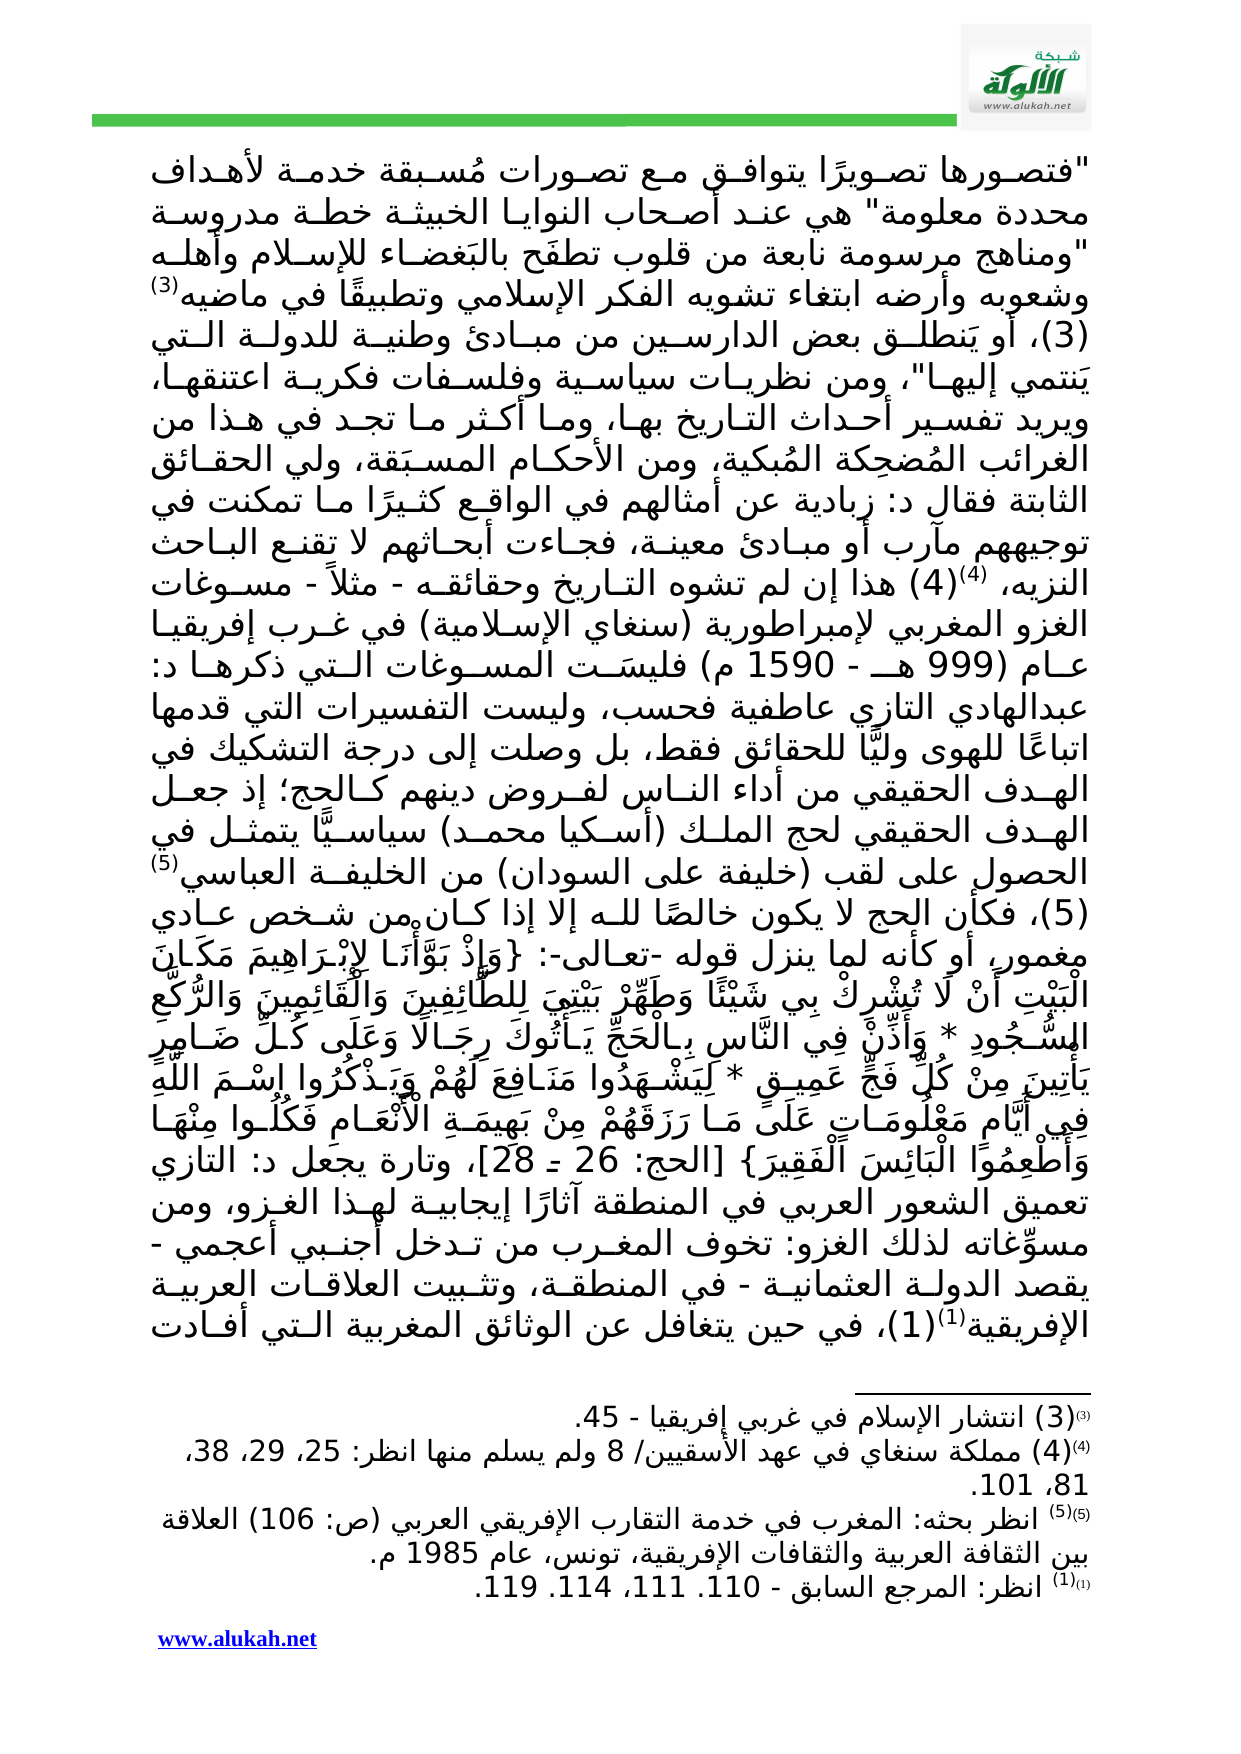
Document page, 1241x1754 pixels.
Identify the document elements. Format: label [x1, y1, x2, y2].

text [150, 150, 1090, 1346]
